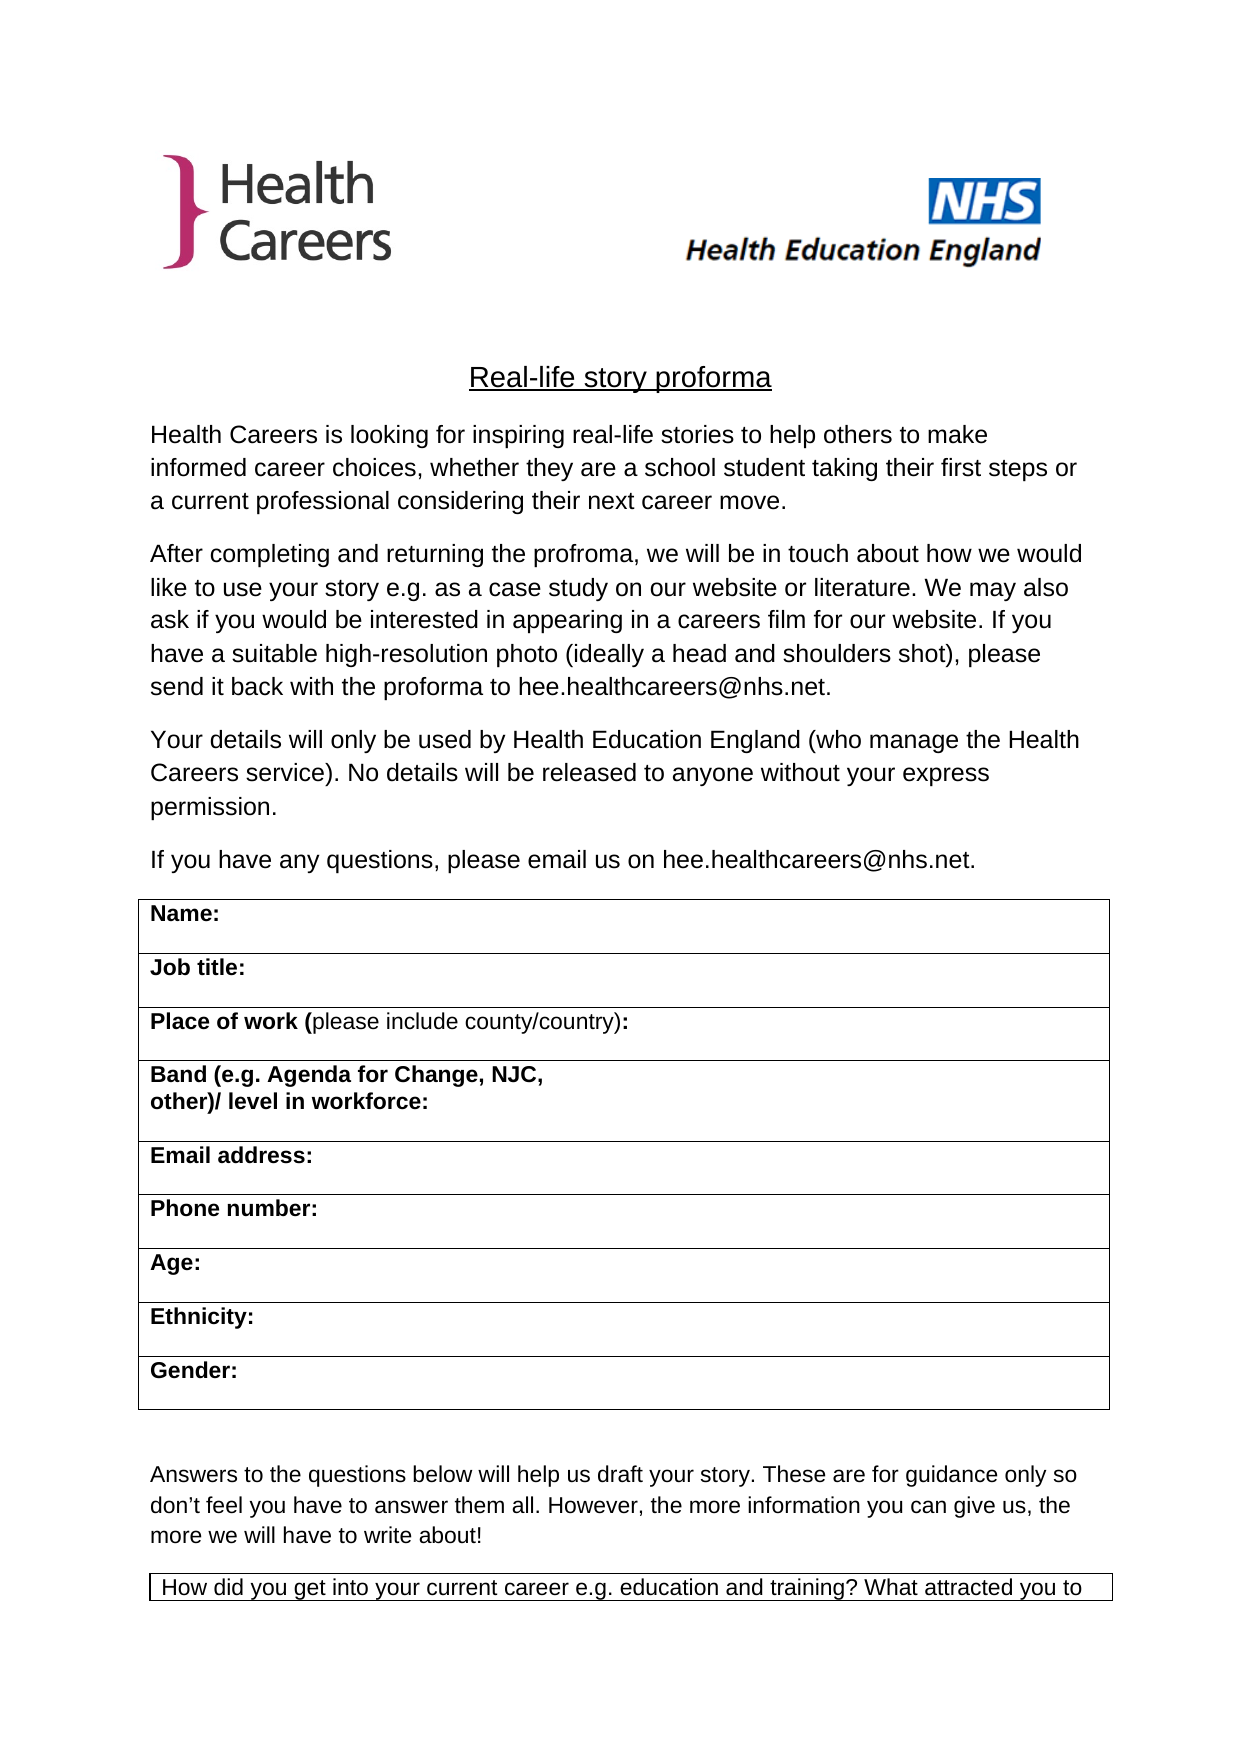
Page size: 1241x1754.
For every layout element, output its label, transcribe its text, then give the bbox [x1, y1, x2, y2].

table_cell Age: [139, 1249, 1109, 1302]
table_cell Job title: [139, 954, 1109, 1007]
table_cell Gender: [139, 1357, 1109, 1409]
table_cell Ethnicity: [139, 1303, 1109, 1356]
table_header Name: [139, 900, 1109, 953]
table_cell Phone number: [139, 1195, 1109, 1248]
text Answers to the questions below will help us draft your story. These are for guidance only so don’t feel you have to answer them all. However, the more information you can give us, the more we will have to write about! [150, 1461, 1090, 1548]
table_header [151, 1574, 1112, 1600]
table_cell Place of work (please include county/country): [139, 1008, 1109, 1060]
picture [682, 178, 1041, 274]
table_cell Email address: [139, 1142, 1109, 1194]
table_cell Band (e.g. Agenda for Change, NJC, other)/ level in workforce: [139, 1061, 1109, 1141]
text Your details will only be used by Health Education England (who manage the Health Careers service). No details will be released to anyone without your express permission. [150, 725, 1090, 820]
text Real-life story proforma [150, 360, 1090, 394]
text If you have any questions, please email us on hee.healthcareers@nhs.net. [150, 845, 1090, 874]
picture [155, 150, 408, 274]
text After completing and returning the profroma, we will be in touch about how we would like to use your story e.g. as a case study on our website or literature. We may also ask if you would be interested in appearing in a careers film for our website. If you have a suitable high-resolution photo (ideally a head and shoulders shot), please send it back with the proforma to hee.healthcareers@nhs.net. [150, 539, 1090, 700]
text Health Careers is looking for inspiring real-life stories to help others to make informed career choices, whether they are a school student taking their first steps or a current professional considering their next career move. [150, 419, 1090, 514]
